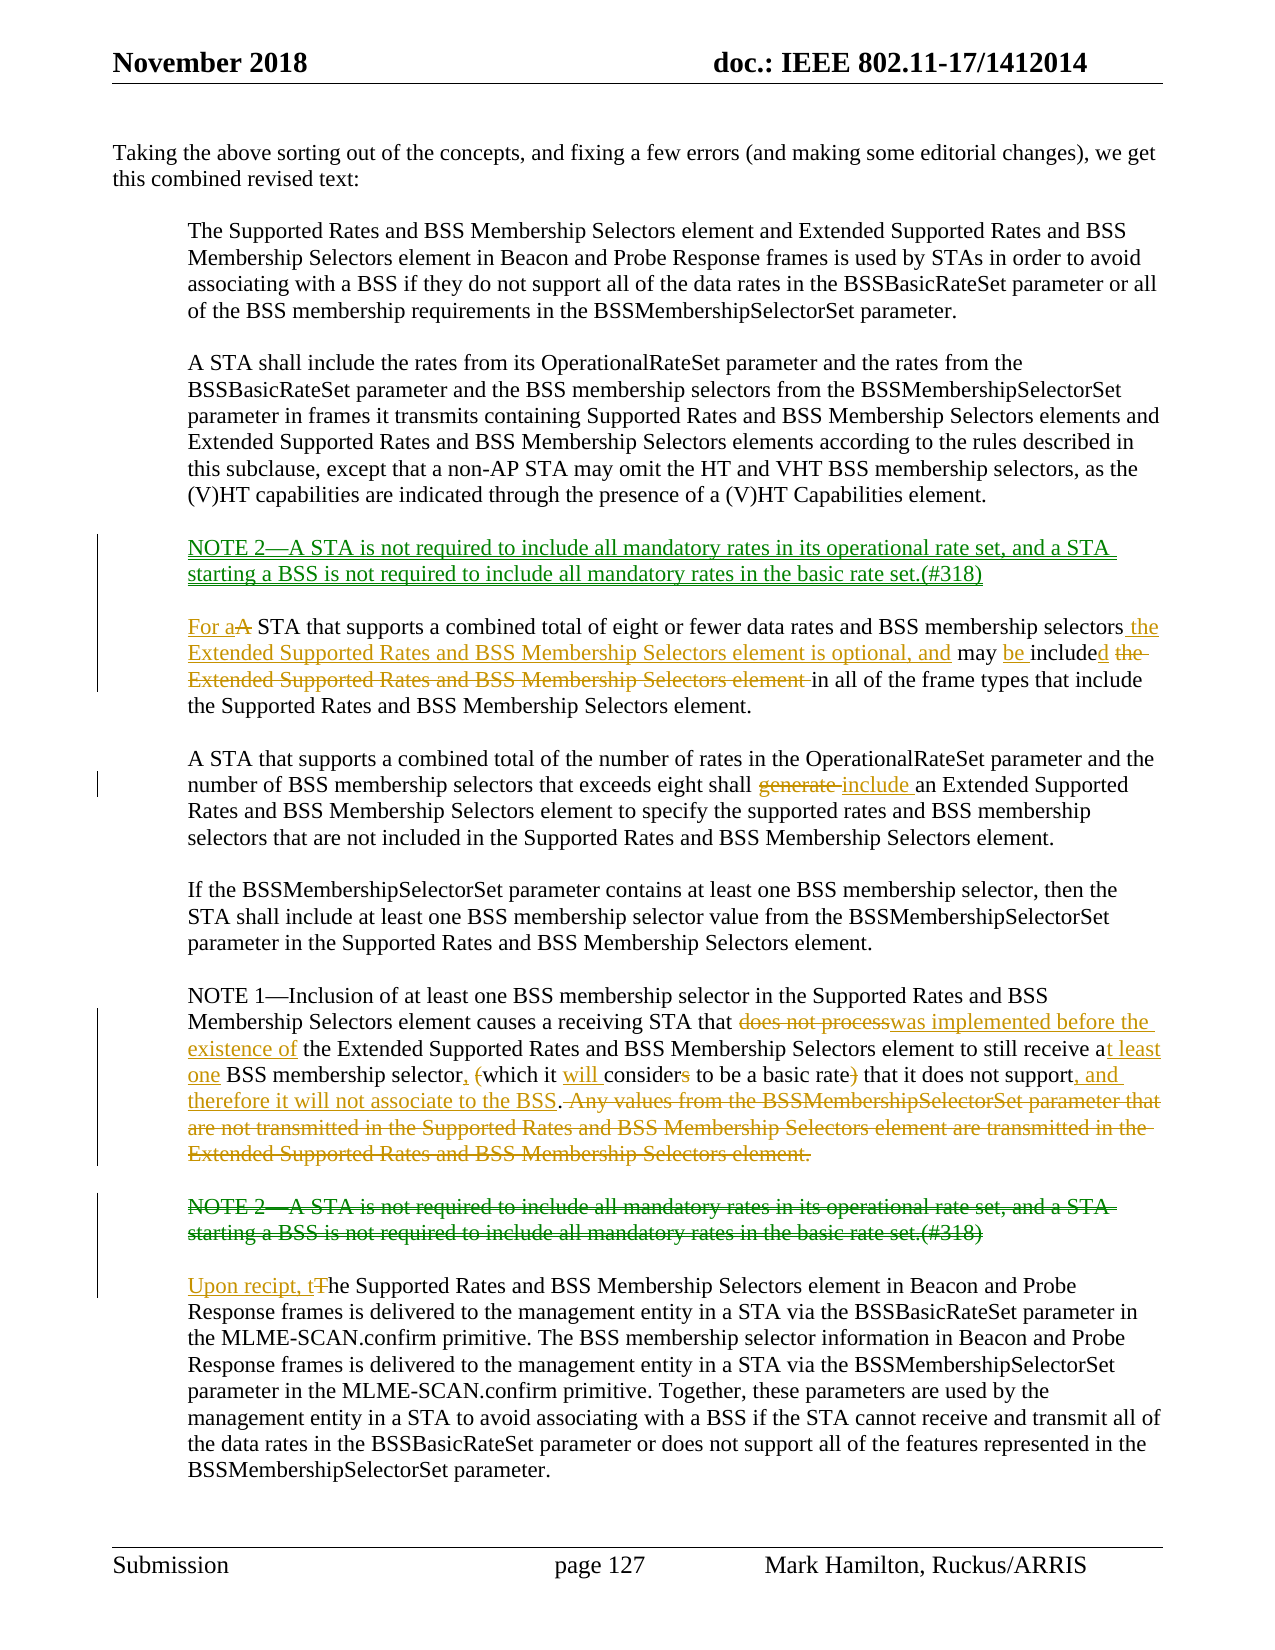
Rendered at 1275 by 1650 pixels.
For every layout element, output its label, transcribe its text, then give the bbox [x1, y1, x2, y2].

text The Supported Rates and BSS Membership Selectors element and Extended Supported Rates and BSS Membership Selectors element in Beacon and Probe Response frames is used by STAs in order to avoid associating with a BSS if they do not support all of the data rates in the BSSBasicRateSet parameter or all of the BSS membership requirements in the BSSMembershipSelectorSet parameter. [187, 218, 1163, 323]
text If the BSSMembershipSelectorSet parameter contains at least one BSS membership selector, then the STA shall include at least one BSS membership selector value from the BSSMembershipSelectorSet parameter in the Supported Rates and BSS Membership Selectors element. [187, 876, 1163, 956]
text he Supported Rates and BSS Membership Selectors element in Beacon and Probe Response frames is delivered to the management entity in a STA via the BSSBasicRateSet parameter in the MLME-SCAN.confirm primitive. The BSS membership selector information in Beacon and Probe Response frames is delivered to the management entity in a STA via the BSSMembershipSelectorSet parameter in the MLME-SCAN.confirm primitive. Together, these parameters are used by the management entity in a STA to avoid associating with a BSS if the STA cannot receive and transmit all of the data rates in the BSSBasicRateSet parameter or does not support all of the features represented in the BSSMembershipSelectorSet parameter. [187, 1272, 1163, 1483]
text Taking the above sorting out of the concepts, and fixing a few errors (and making some editorial changes), we get this combined revised text: [112, 138, 1163, 191]
text A STA that supports a combined total of the number of rates in the OperationalRateSet parameter and the number of BSS membership selectors that exceeds eight shall an Extended Supported Rates and BSS Membership Selectors element to specify the supported rates and BSS membership selectors that are not included in the Supported Rates and BSS Membership Selectors element. [187, 745, 1163, 850]
text NOTE 1—Inclusion of at least one BSS membership selector in the Supported Rates and BSS Membership Selectors element causes a receiving STA that the Extended Supported Rates and BSS Membership Selectors element to still receive a BSS membership selector which it consider to be a basic rate that it does not support. [187, 982, 1163, 1166]
text STA that supports a combined total of eight or fewer data rates and BSS membership selectors may include in all of the frame types that include the Supported Rates and BSS Membership Selectors element. [187, 613, 1163, 718]
text A STA shall include the rates from its OperationalRateSet parameter and the rates from the BSSBasicRateSet parameter and the BSS membership selectors from the BSSMembershipSelectorSet parameter in frames it transmits containing Supported Rates and BSS Membership Selectors elements and Extended Supported Rates and BSS Membership Selectors elements according to the rules described in this subclause, except that a non-AP STA may omit the HT and VHT BSS membership selectors, as the (V)HT capabilities are indicated through the presence of a (V)HT Capabilities element. [187, 349, 1163, 507]
